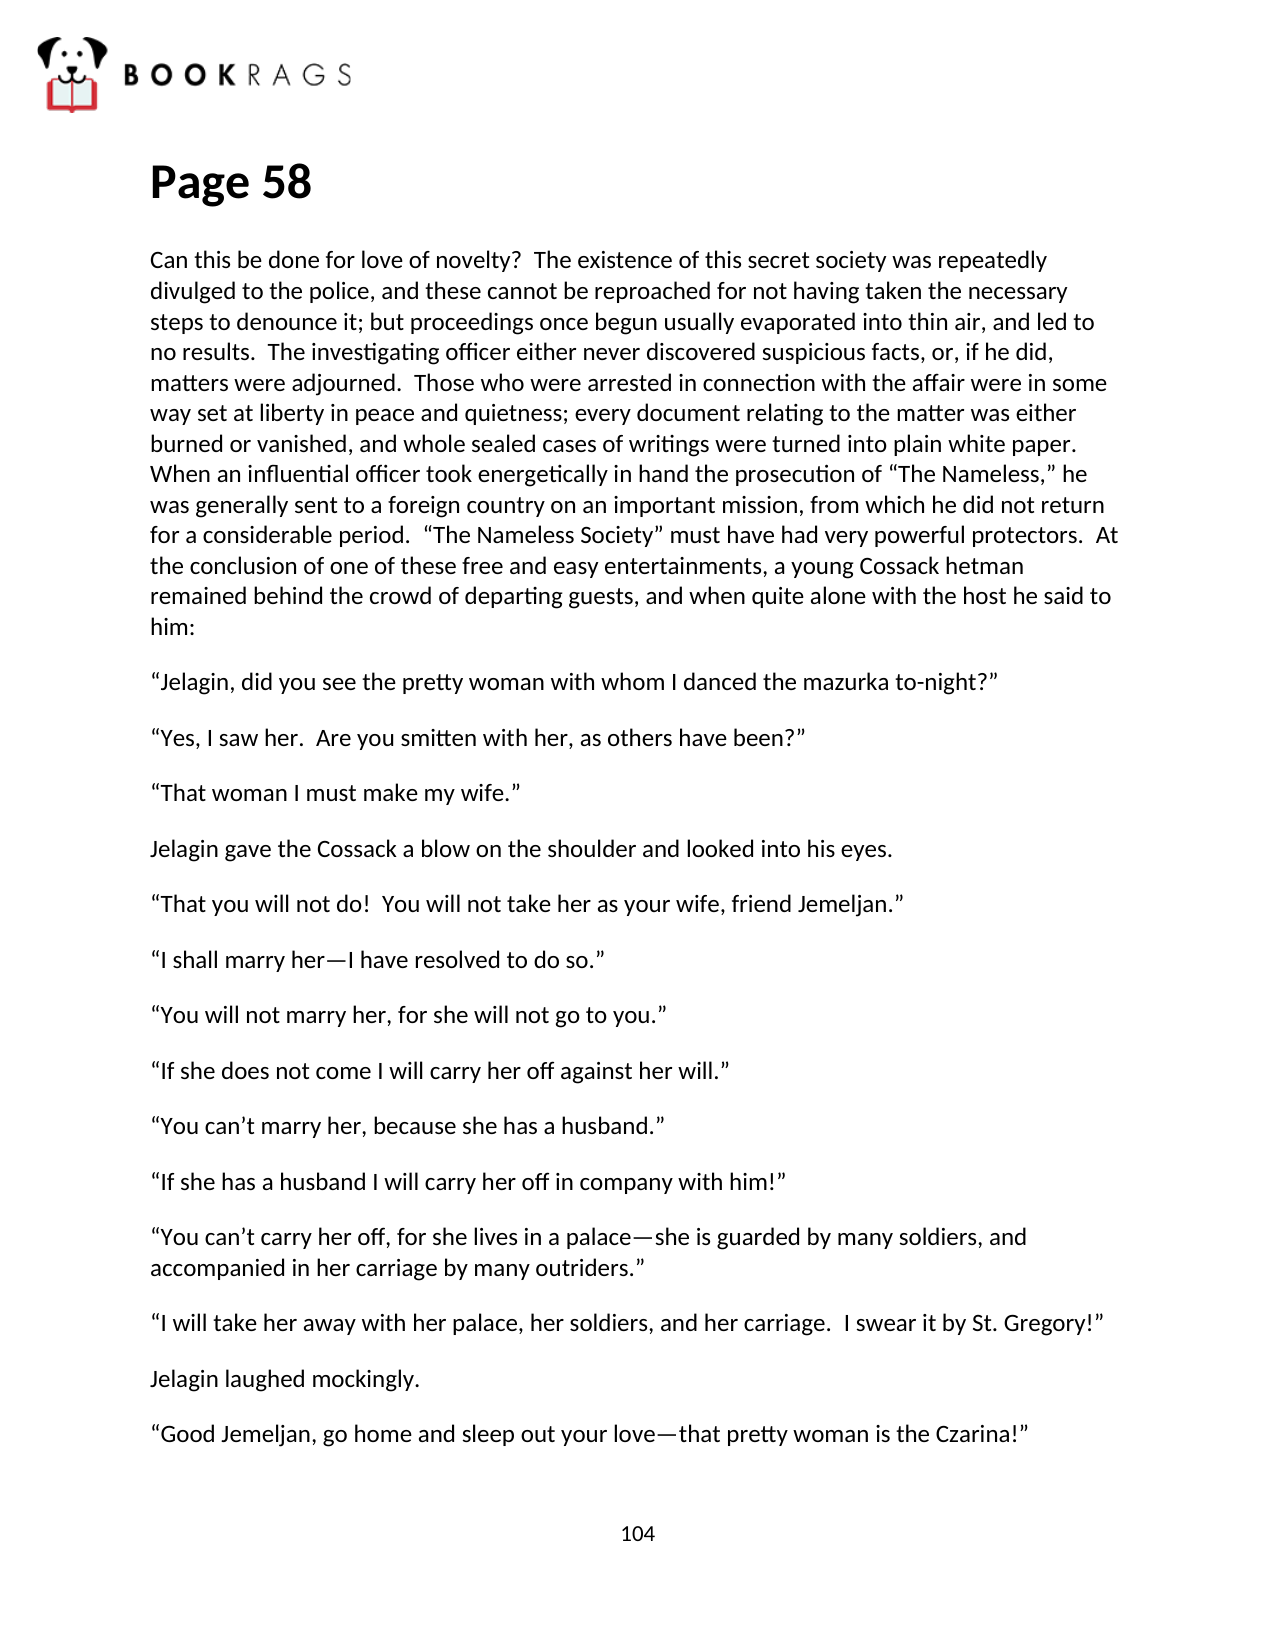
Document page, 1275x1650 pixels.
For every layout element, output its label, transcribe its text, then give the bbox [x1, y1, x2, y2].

text “Jelagin, did you see the pretty woman with whom I danced the mazurka to-night?” [150, 666, 1125, 697]
text “That you will not do! You will not take her as your wife, friend Jemeljan.” [150, 888, 1125, 919]
text “I will take her away with her palace, her soldiers, and her carriage. I swear it by St. Gregory!” [150, 1308, 1125, 1338]
text Can this be done for love of novelty? The existence of this secret society was repeatedly divulged to the police, and these cannot be reproached for not having taken the necessary steps to denounce it; but proceedings once begun usually evaporated into thin air, and led to no results. The investigating officer either never discovered suspicious facts, or, if he did, matters were adjourned. Those who were arrested in connection with the affair were in some way set at liberty in peace and quietness; every document relating to the matter was either burned or vanished, and whole sealed cases of writings were turned into plain white paper. When an influential officer took energetically in hand the prosecution of “The Nameless,” he was generally sent to a foreign country on an important mission, from which he did not return for a considerable period. “The Nameless Society” must have had very powerful protectors. At the conclusion of one of these free and easy entertainments, a young Cossack hetman remained behind the crowd of departing guests, and when quite alone with the host he said to him: [150, 244, 1125, 641]
text “If she has a husband I will carry her off in company with him!” [150, 1166, 1125, 1197]
text Jelagin gave the Cossack a blow on the shoulder and looked into his eyes. [150, 833, 1125, 863]
text “That woman I must make my wife.” [150, 777, 1125, 808]
picture [37, 37, 351, 113]
text “You can’t marry her, because she has a husband.” [150, 1111, 1125, 1141]
text “If she does not come I will carry her off against her will.” [150, 1055, 1125, 1086]
text “Yes, I saw her. Are you smitten with her, as others have been?” [150, 722, 1125, 752]
text “I shall marry her—­I have resolved to do so.” [150, 944, 1125, 974]
text “You can’t carry her off, for she lives in a palace—­she is guarded by many soldiers, and accompanied in her carriage by many outriders.” [150, 1222, 1125, 1283]
text Page 58 [150, 150, 1125, 211]
text “Good Jemeljan, go home and sleep out your love—­that pretty woman is the Czarina!” [150, 1419, 1125, 1449]
text Jelagin laughed mockingly. [150, 1363, 1125, 1394]
text “You will not marry her, for she will not go to you.” [150, 999, 1125, 1030]
